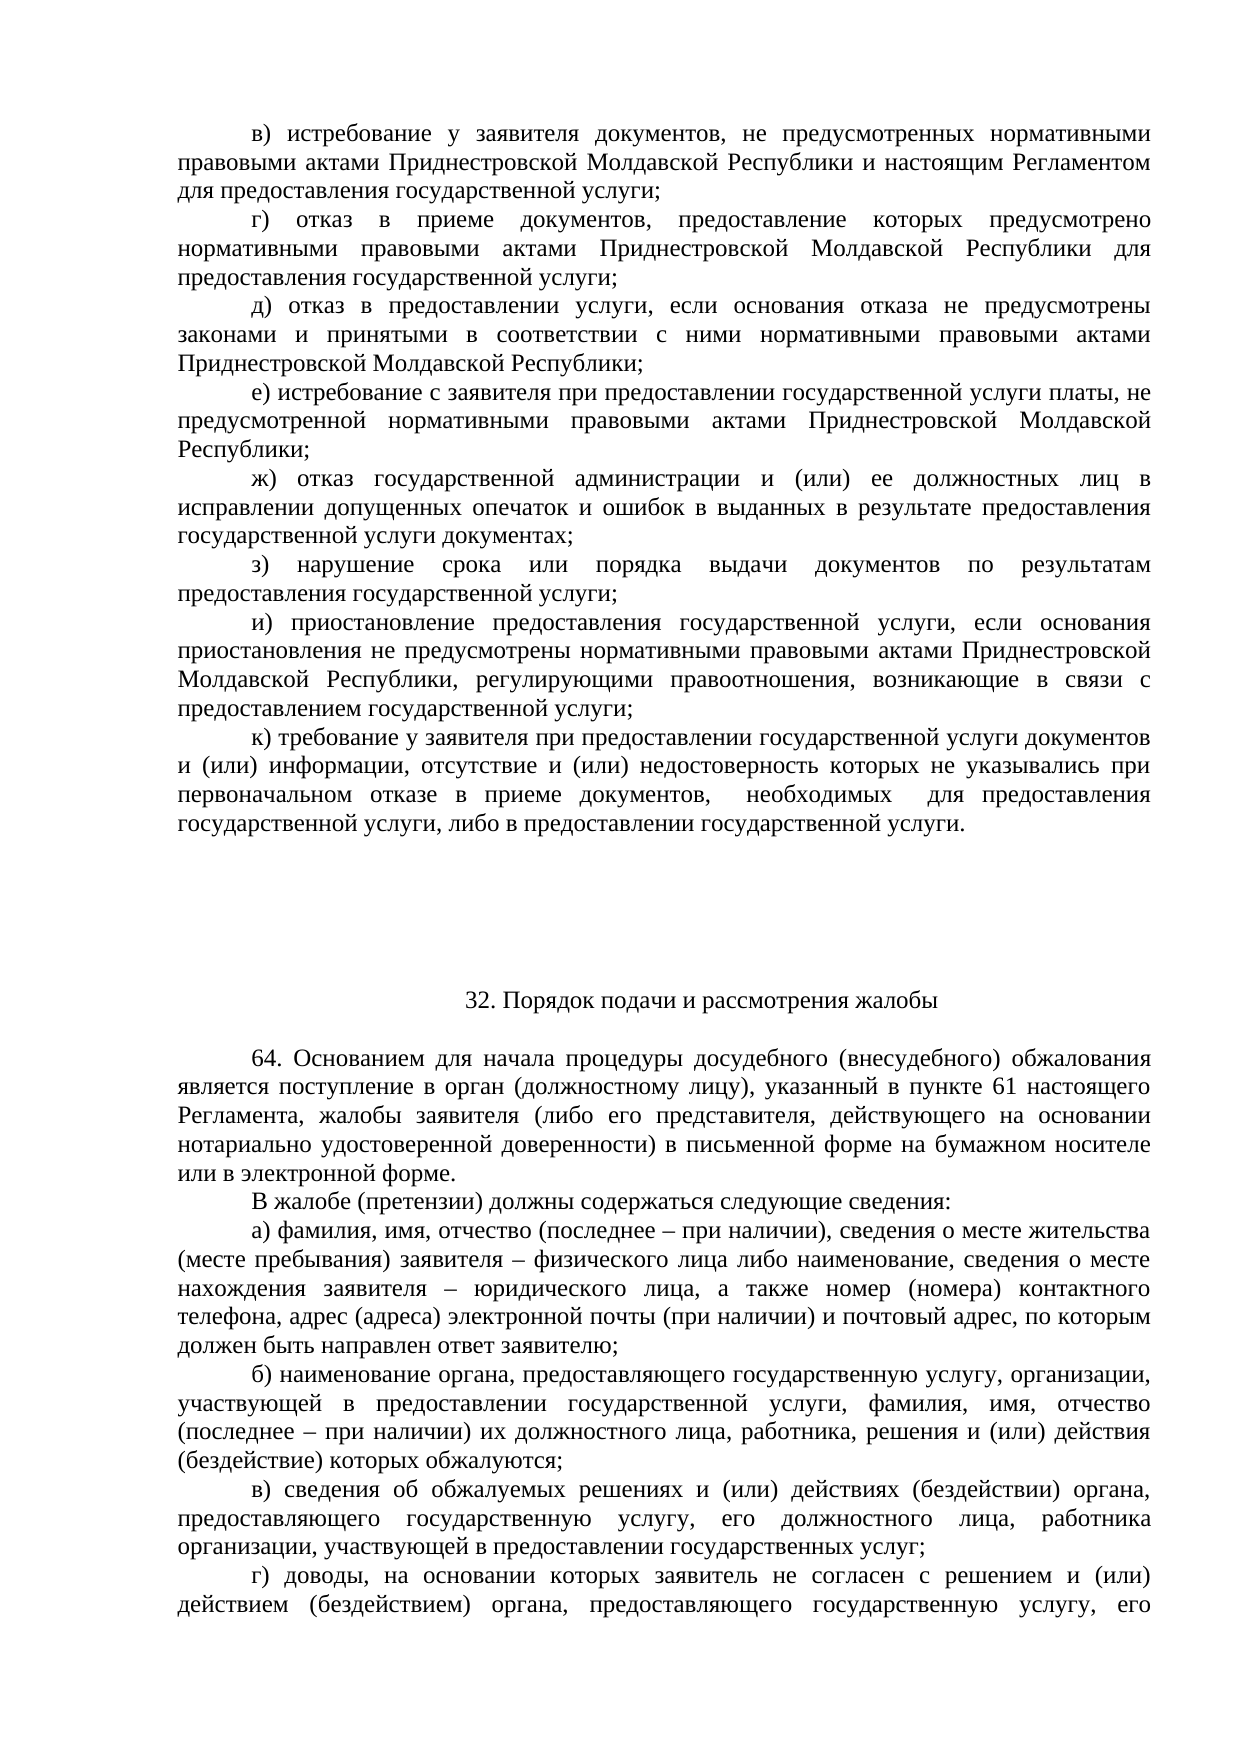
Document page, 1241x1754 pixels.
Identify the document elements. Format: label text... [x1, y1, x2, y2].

text 64. Основанием для начала процедуры досудебного (внесудебного) обжалования является поступление в орган (должностному лицу), указанный в пункте 61 настоящего Регламента, жалобы заявителя (либо его представителя, действующего на основании нотариально удостоверенной доверенности) в письменной форме на бумажном носителе или в электронной форме. [177, 1043, 1152, 1186]
text к) требование у заявителя при предоставлении государственной услуги документов и (или) информации, отсутствие и (или) недостоверность которых не указывались при первоначальном отказе в приеме документов, необходимых для предоставления государственной услуги, либо в предоставлении государственной услуги. [177, 722, 1152, 837]
text б) наименование органа, предоставляющего государственную услугу, организации, участвующей в предоставлении государственной услуги, фамилия, имя, отчество (последнее – при наличии) их должностного лица, работника, решения и (или) действия (бездействие) которых обжалуются; [177, 1359, 1152, 1474]
text и) приостановление предоставления государственной услуги, если основания приостановления не предусмотрены нормативными правовыми актами Приднестровской Молдавской Республики, регулирующими правоотношения, возникающие в связи с предоставлением государственной услуги; [177, 607, 1152, 722]
text а) фамилия, имя, отчество (последнее – при наличии), сведения о месте жительства (месте пребывания) заявителя – физического лица либо наименование, сведения о месте нахождения заявителя – юридического лица, а также номер (номера) контактного телефона, адрес (адреса) электронной почты (при наличии) и почтовый адрес, по которым должен быть направлен ответ заявителю; [177, 1215, 1152, 1359]
text ж) отказ государственной администрации и (или) ее должностных лиц в исправлении допущенных опечаток и ошибок в выданных в результате предоставления государственной услуги документах; [177, 463, 1152, 549]
text д) отказ в предоставлении услуги, если основания отказа не предусмотрены законами и принятыми в соответствии с ними нормативными правовыми актами Приднестровской Молдавской Республики; [177, 291, 1152, 377]
text 32. Порядок подачи и рассмотрения жалобы [177, 985, 1152, 1014]
text в) истребование у заявителя документов, не предусмотренных нормативными правовыми актами Приднестровской Молдавской Республики и настоящим Регламентом для предоставления государственной услуги; [177, 118, 1152, 204]
text г) отказ в приеме документов, предоставление которых предусмотрено нормативными правовыми актами Приднестровской Молдавской Республики для предоставления государственной услуги; [177, 204, 1152, 291]
text в) сведения об обжалуемых решениях и (или) действиях (бездействии) органа, предоставляющего государственную услугу, его должностного лица, работника организации, участвующей в предоставлении государственных услуг; [177, 1474, 1152, 1560]
text В жалобе (претензии) должны содержаться следующие сведения: [177, 1186, 1152, 1215]
text е) истребование с заявителя при предоставлении государственной услуги платы, не предусмотренной нормативными правовыми актами Приднестровской Молдавской Республики; [177, 377, 1152, 463]
text з) нарушение срока или порядка выдачи документов по результатам предоставления государственной услуги; [177, 549, 1152, 607]
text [177, 1560, 1152, 1618]
